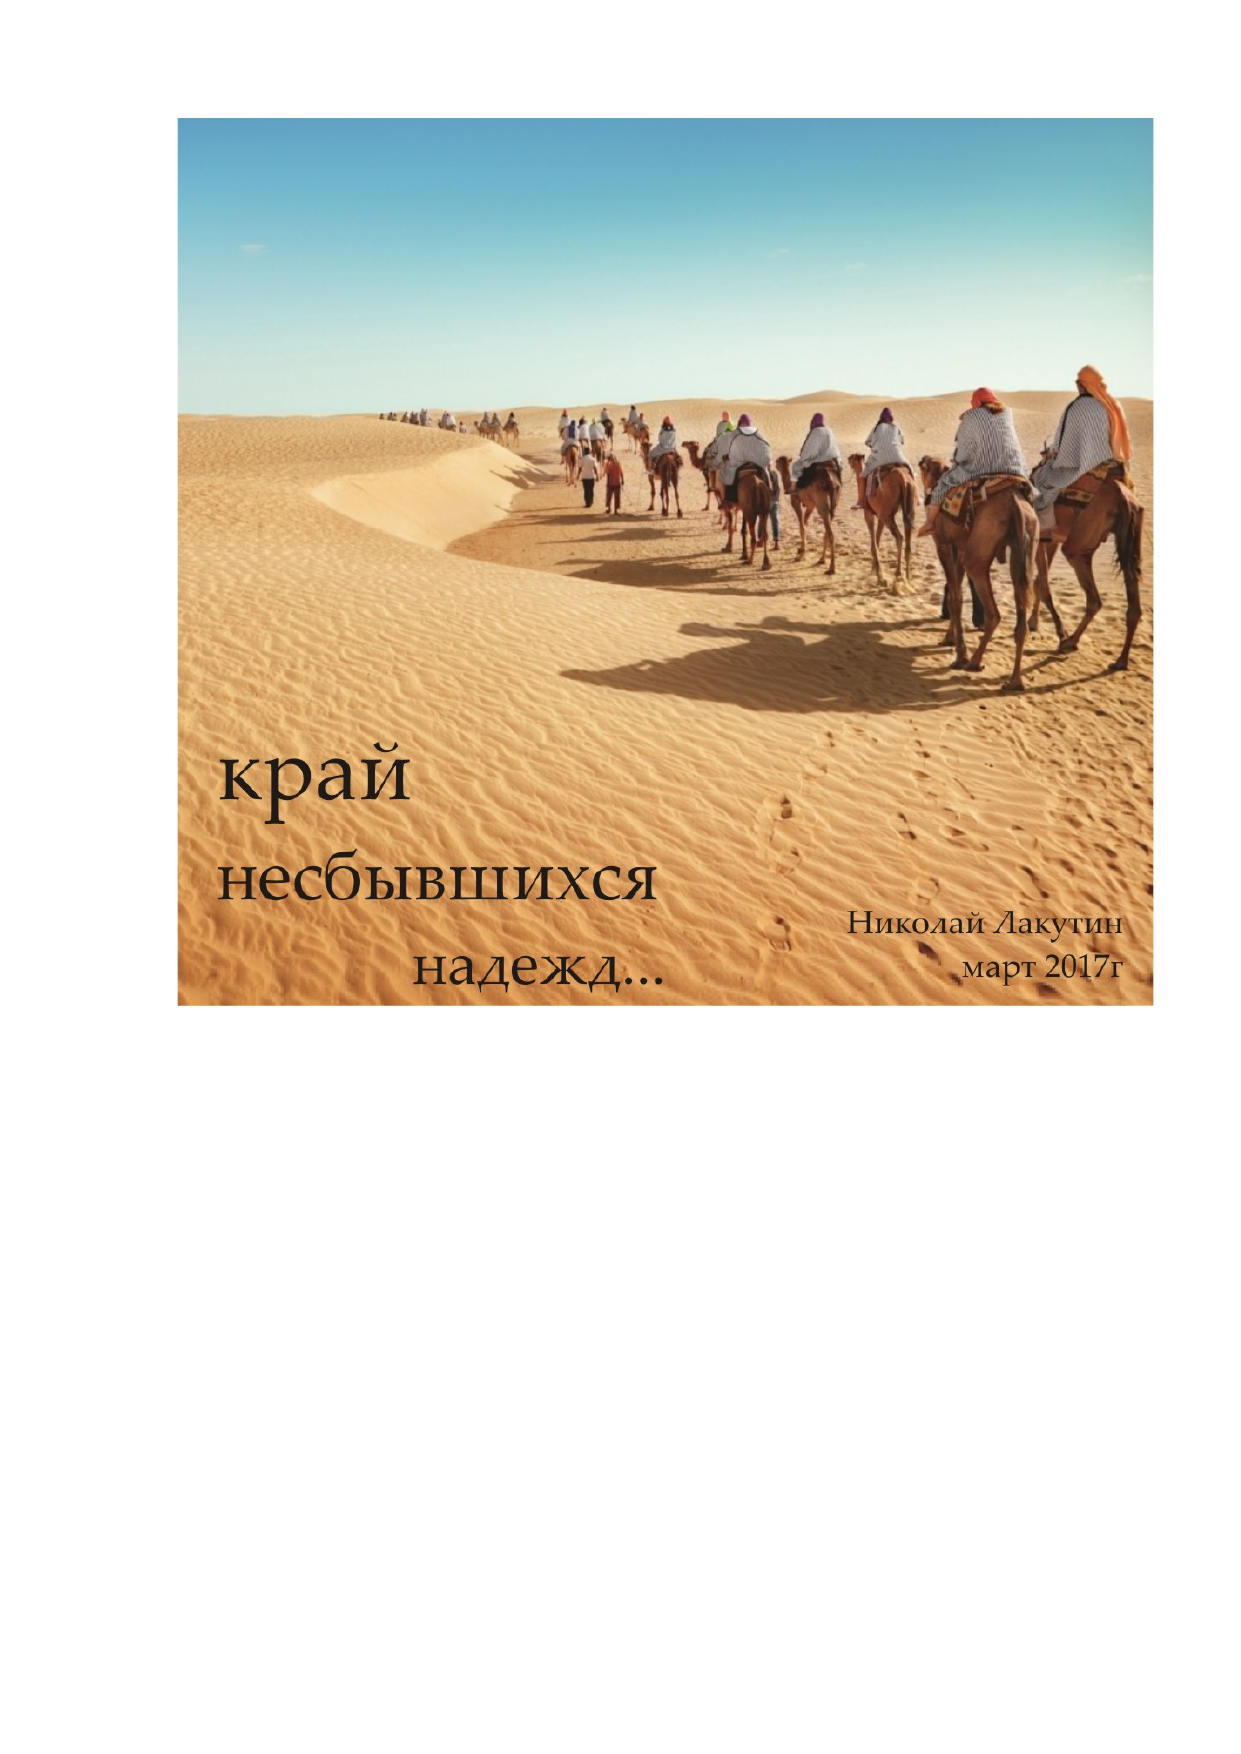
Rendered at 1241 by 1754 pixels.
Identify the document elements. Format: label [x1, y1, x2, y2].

picture [177, 118, 1154, 1006]
